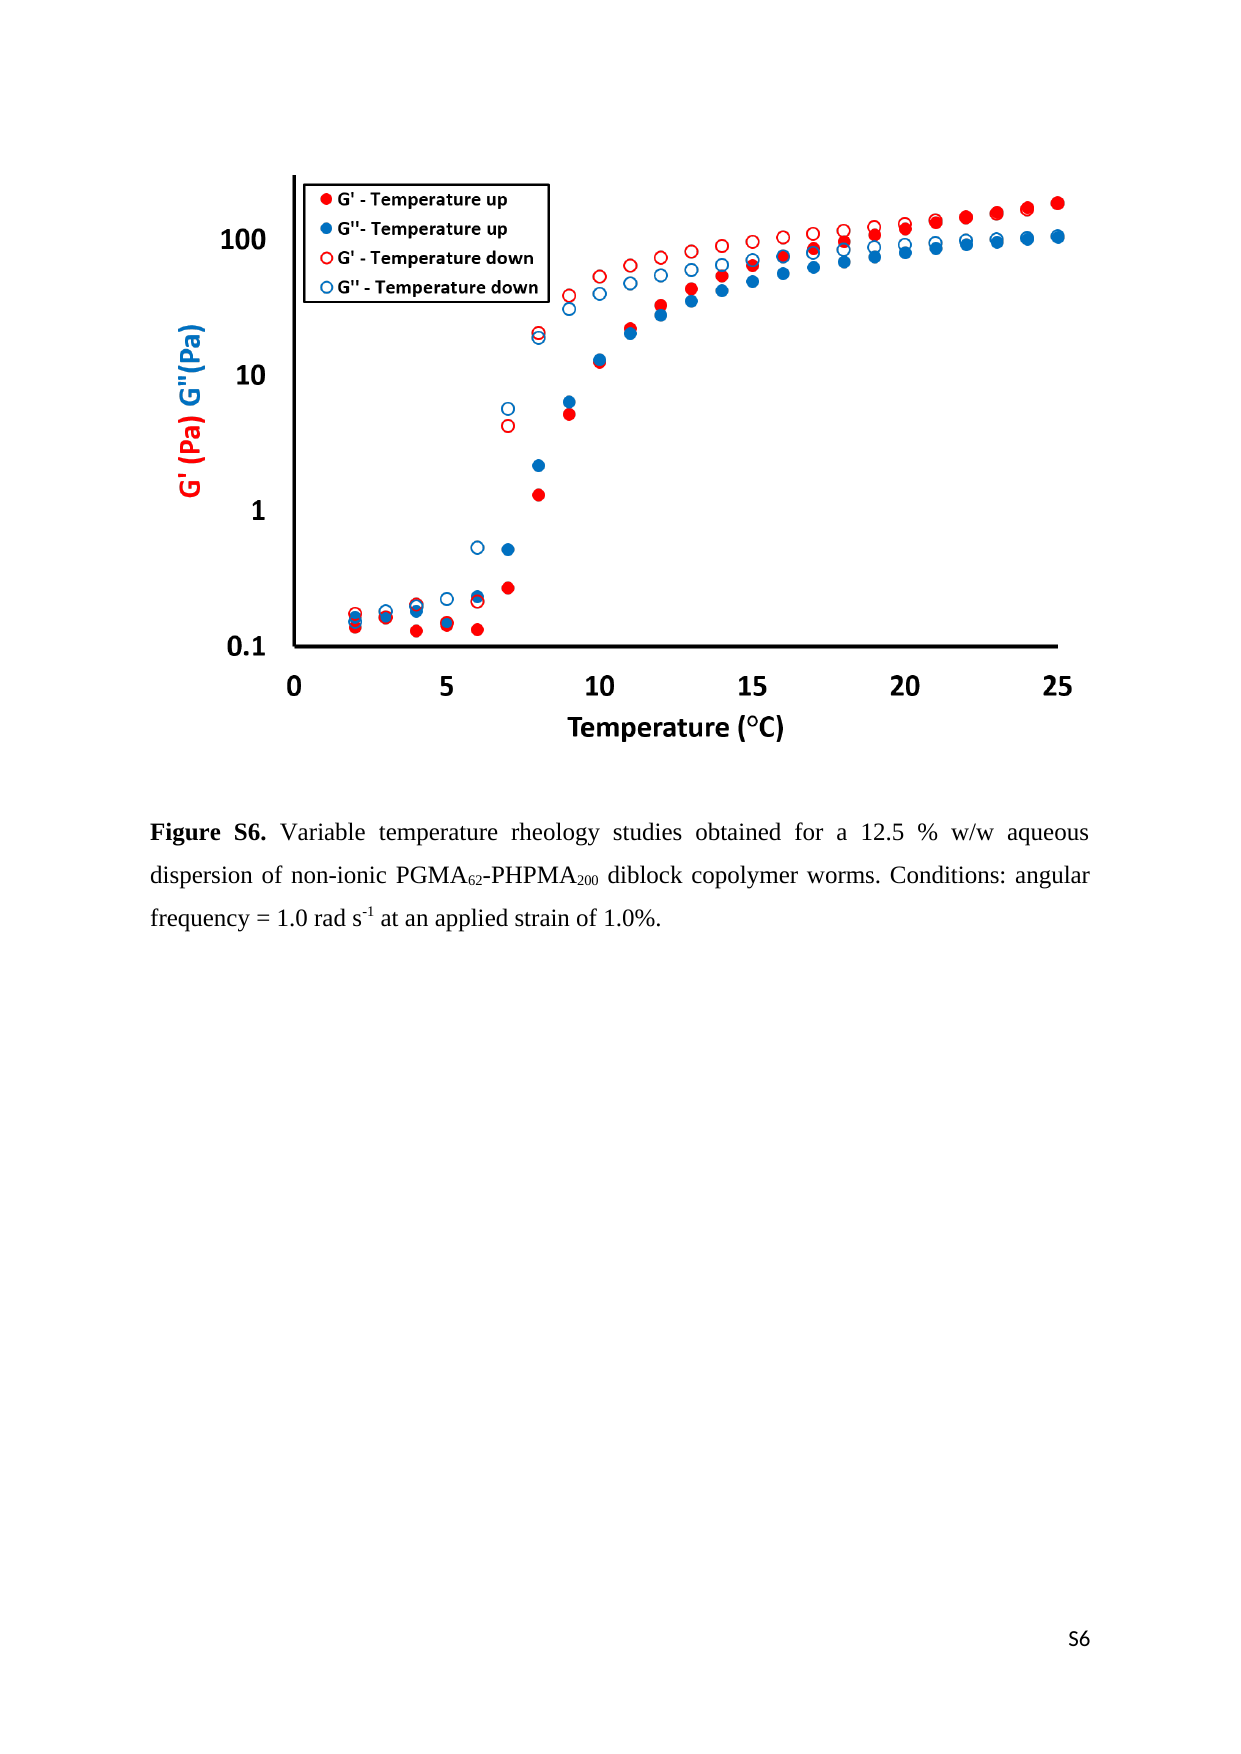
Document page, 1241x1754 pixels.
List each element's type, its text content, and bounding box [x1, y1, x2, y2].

text Figure S6. Variable temperature rheology studies obtained for a 12.5 % w/w aqueous dispersion of non-ionic PGMA62-PHPMA200 diblock copolymer worms. Conditions: angular frequency = 1.0 rad s-1 at an applied strain of 1.0%. [150, 817, 1090, 932]
